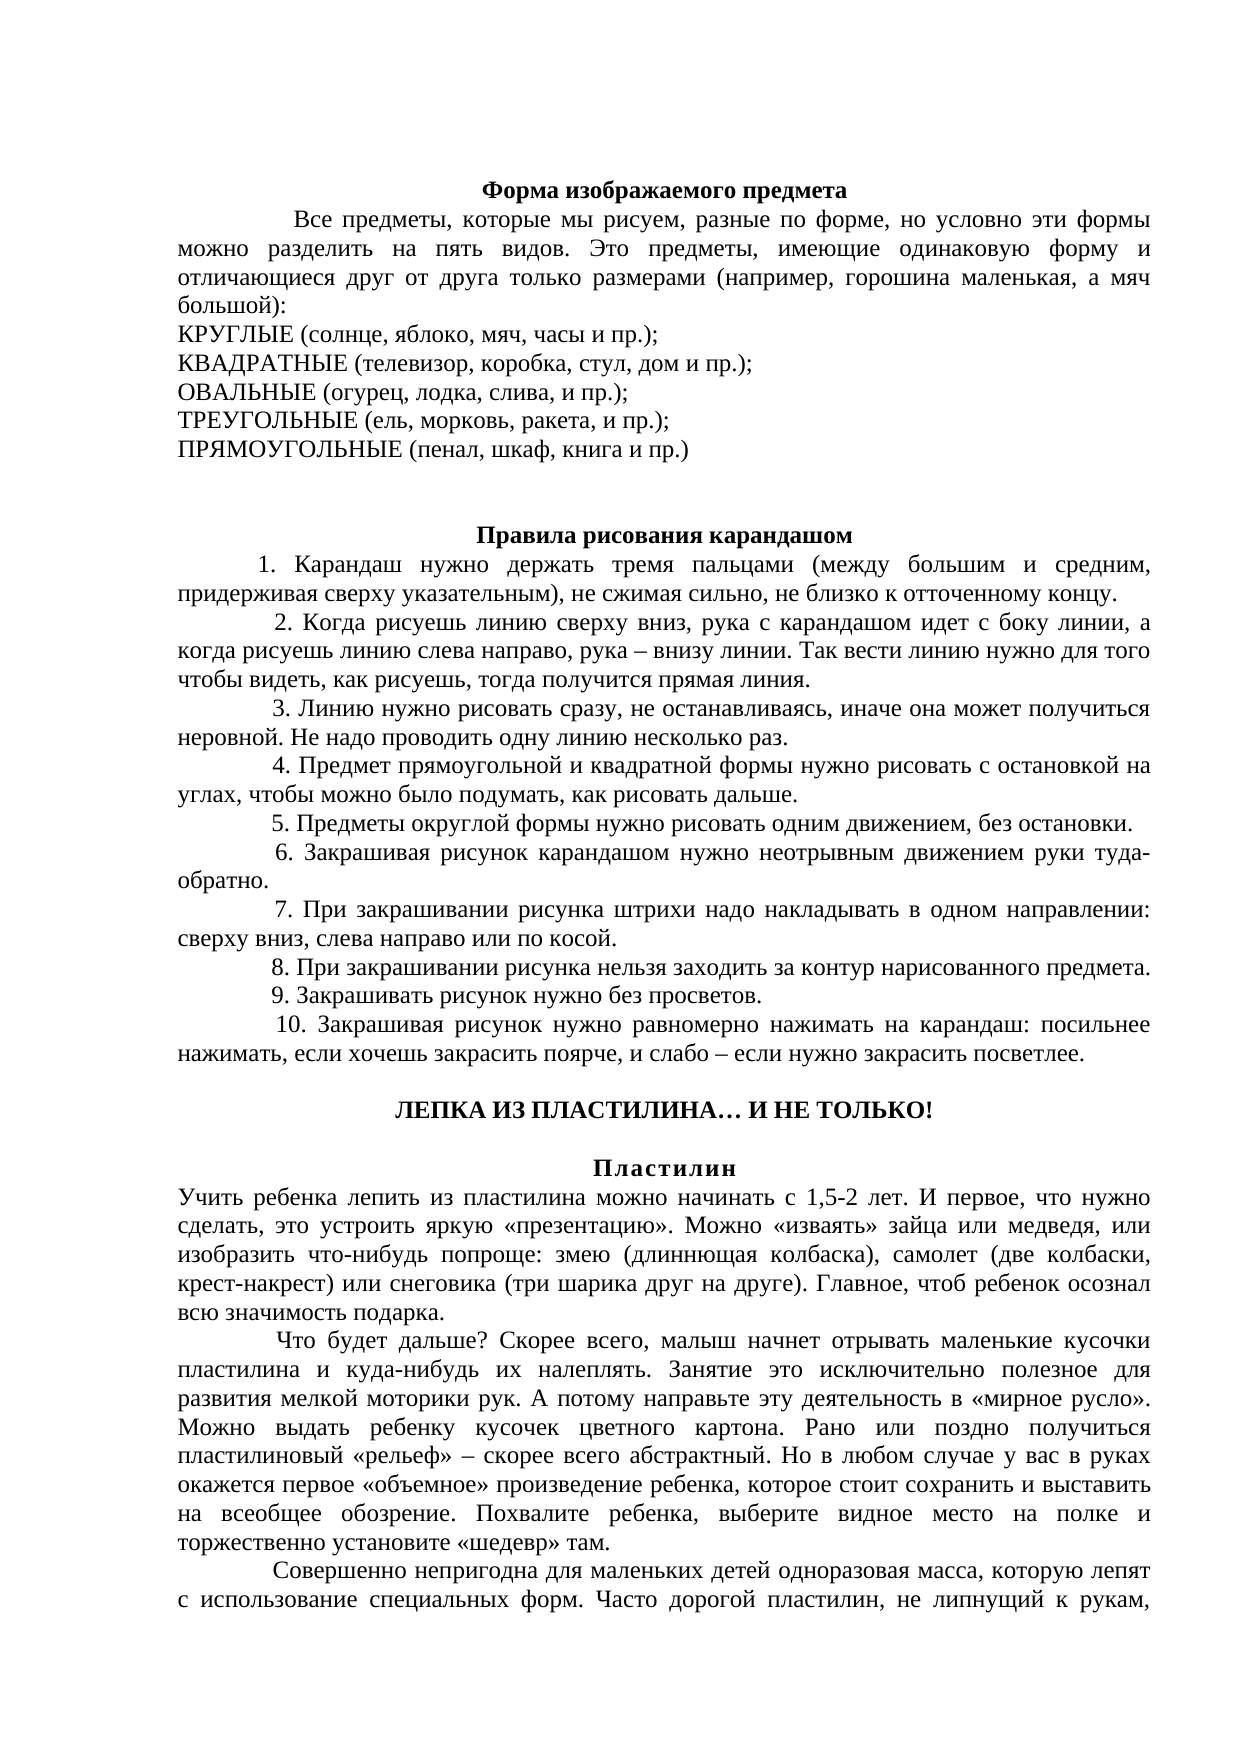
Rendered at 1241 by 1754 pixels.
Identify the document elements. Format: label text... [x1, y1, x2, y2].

text КРУГЛЫЕ (солнце, яблоко, мяч, часы и пр.); [177, 319, 1152, 348]
text ТРЕУГОЛЬНЫЕ (ель, морковь, ракета, и пр.); [177, 406, 1152, 434]
text Пластилин [177, 1153, 1152, 1182]
text Правила рисования карандашом [177, 521, 1152, 549]
text 10. Закрашивая рисунок нужно равномерно нажимать на карандаш: посильнее нажимать, если хочешь закрасить поярче, и слабо – если нужно закрасить посветлее. [177, 1009, 1152, 1067]
text 8. При закрашивании рисунка нельзя заходить за контур нарисованного предмета. [177, 952, 1152, 981]
text ЛЕПКА ИЗ ПЛАСТИЛИНА… И НЕ ТОЛЬКО! [177, 1096, 1152, 1124]
text Учить ребенка лепить из пластилина можно начинать с 1,5-2 лет. И первое, что нужно сделать, это устроить яркую «презентацию». Можно «изваять» зайца или медведя, или изобразить что-нибудь попроще: змею (длиннющая колбаска), самолет (две колбаски, крест-накрест) или снеговика (три шарика друг на друге). Главное, чтоб ребенок осознал всю значимость подарка. [177, 1182, 1152, 1326]
text ОВАЛЬНЫЕ (огурец, лодка, слива, и пр.); [177, 377, 1152, 406]
text КВАДРАТНЫЕ (телевизор, коробка, стул, дом и пр.); [177, 348, 1152, 377]
text 2. Когда рисуешь линию сверху вниз, рука с карандашом идет с боку линии, а когда рисуешь линию слева направо, рука – внизу линии. Так вести линию нужно для того чтобы видеть, как рисуешь, тогда получится прямая линия. [177, 607, 1152, 693]
text 5. Предметы округлой формы нужно рисовать одним движением, без остановки. [177, 808, 1152, 837]
text 7. При закрашивании рисунка штрихи надо накладывать в одном направлении: сверху вниз, слева направо или по косой. [177, 894, 1152, 952]
text 9. Закрашивать рисунок нужно без просветов. [177, 981, 1152, 1009]
text 6. Закрашивая рисунок карандашом нужно неотрывным движением руки туда-обратно. [177, 837, 1152, 894]
text 4. Предмет прямоугольной и квадратной формы нужно рисовать с остановкой на углах, чтобы можно было подумать, как рисовать дальше. [177, 751, 1152, 808]
text Форма изображаемого предмета [177, 176, 1152, 204]
text 3. Линию нужно рисовать сразу, не останавливаясь, иначе она может получиться неровной. Не надо проводить одну линию несколько раз. [177, 693, 1152, 751]
text ПРЯМОУГОЛЬНЫЕ (пенал, шкаф, книга и пр.) [177, 434, 1152, 463]
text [177, 1556, 1152, 1613]
text Что будет дальше? Скорее всего, малыш начнет отрывать маленькие кусочки пластилина и куда-нибудь их налеплять. Занятие это исключительно полезное для развития мелкой моторики рук. А потому направьте эту деятельность в «мирное русло». Можно выдать ребенку кусочек цветного картона. Рано или поздно получиться пластилиновый «рельеф» – скорее всего абстрактный. Но в любом случае у вас в руках окажется первое «объемное» произведение ребенка, которое стоит сохранить и выставить на всеобщее обозрение. Похвалите ребенка, выберите видное место на полке и торжественно установите «шедевр» там. [177, 1326, 1152, 1556]
text 1. Карандаш нужно держать тремя пальцами (между большим и средним, придерживая сверху указательным), не сжимая сильно, не близко к отточенному концу. [177, 549, 1152, 607]
text Все предметы, которые мы рисуем, разные по форме, но условно эти формы можно разделить на пять видов. Это предметы, имеющие одинаковую форму и отличающиеся друг от друга только размерами (например, горошина маленькая, а мяч большой): [177, 204, 1152, 319]
